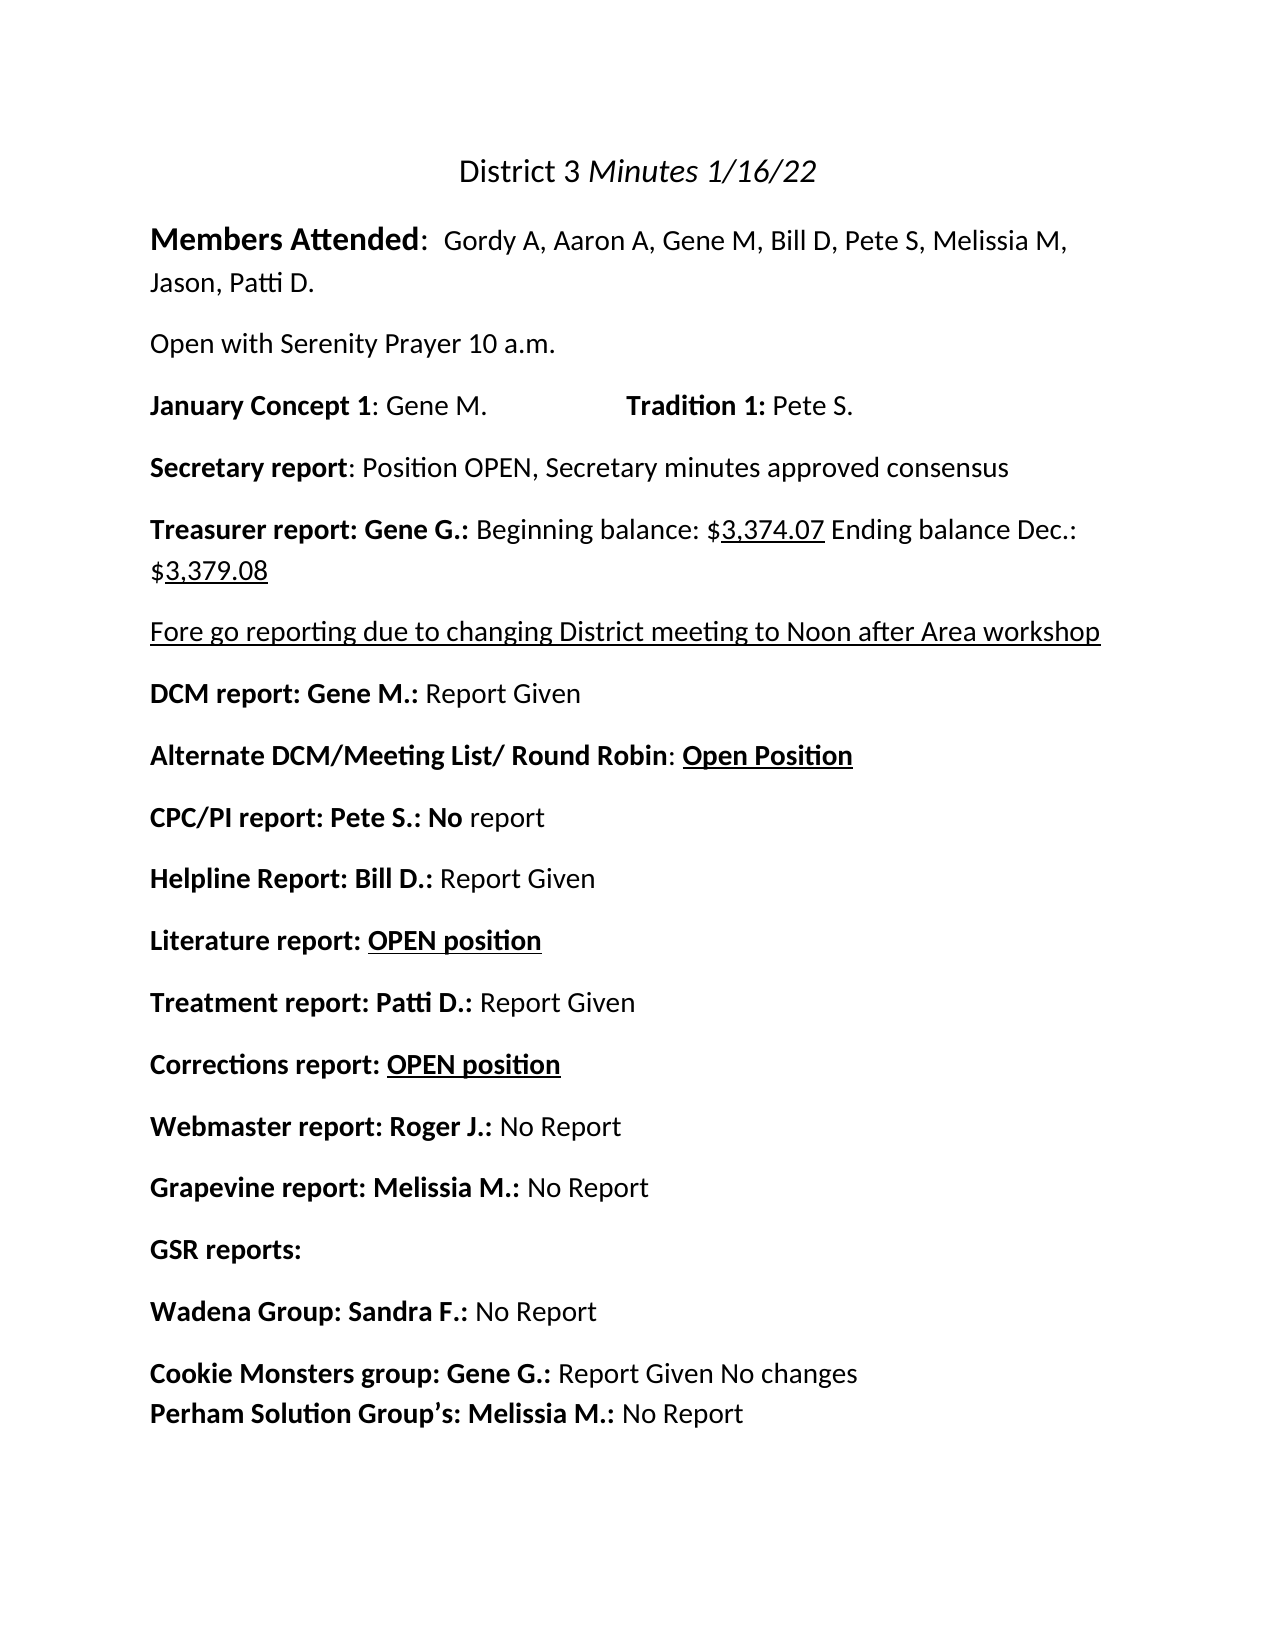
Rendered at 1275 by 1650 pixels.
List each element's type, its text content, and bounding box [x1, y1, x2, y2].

text Open with Serenity Prayer 10 a.m. [150, 325, 1125, 361]
text Corrections report: OPEN position [150, 1046, 1125, 1081]
text Literature report: OPEN position [150, 922, 1125, 958]
text CPC/PI report: Pete S.: No report [150, 799, 1125, 834]
text Treatment report: Patti D.: Report Given [150, 984, 1125, 1020]
text District 3 Minutes 1/16/22 [150, 150, 1125, 191]
text Cookie Monsters group: Gene G.: Report Given No changes Perham Solution Group’s: Melissia M.: No Report [150, 1355, 1125, 1431]
text Alternate DCM/Meeting List/ Round Robin: Open Position [150, 737, 1125, 773]
text DCM report: Gene M.: Report Given [150, 675, 1125, 711]
text January Concept 1: Gene M. Tradition 1: Pete S. [150, 387, 1125, 423]
text Members Attended: Gordy A, Aaron A, Gene M, Bill D, Pete S, Melissia M, Jason, Patti D. [150, 218, 1125, 299]
text Secretary report: Position OPEN, Secretary minutes approved consensus [150, 449, 1125, 484]
text Grapevine report: Melissia M.: No Report [150, 1169, 1125, 1205]
text GSR reports: [150, 1231, 1125, 1267]
text Webmaster report: Roger J.: No Report [150, 1108, 1125, 1143]
text Treasurer report: Gene G.: Beginning balance: $3,374.07 Ending balance Dec.: $3,379.08 [150, 511, 1125, 587]
text Wadena Group: Sandra F.: No Report [150, 1293, 1125, 1328]
text Helpline Report: Bill D.: Report Given [150, 861, 1125, 896]
text Fore go reporting due to changing District meeting to Noon after Area workshop [150, 613, 1125, 649]
